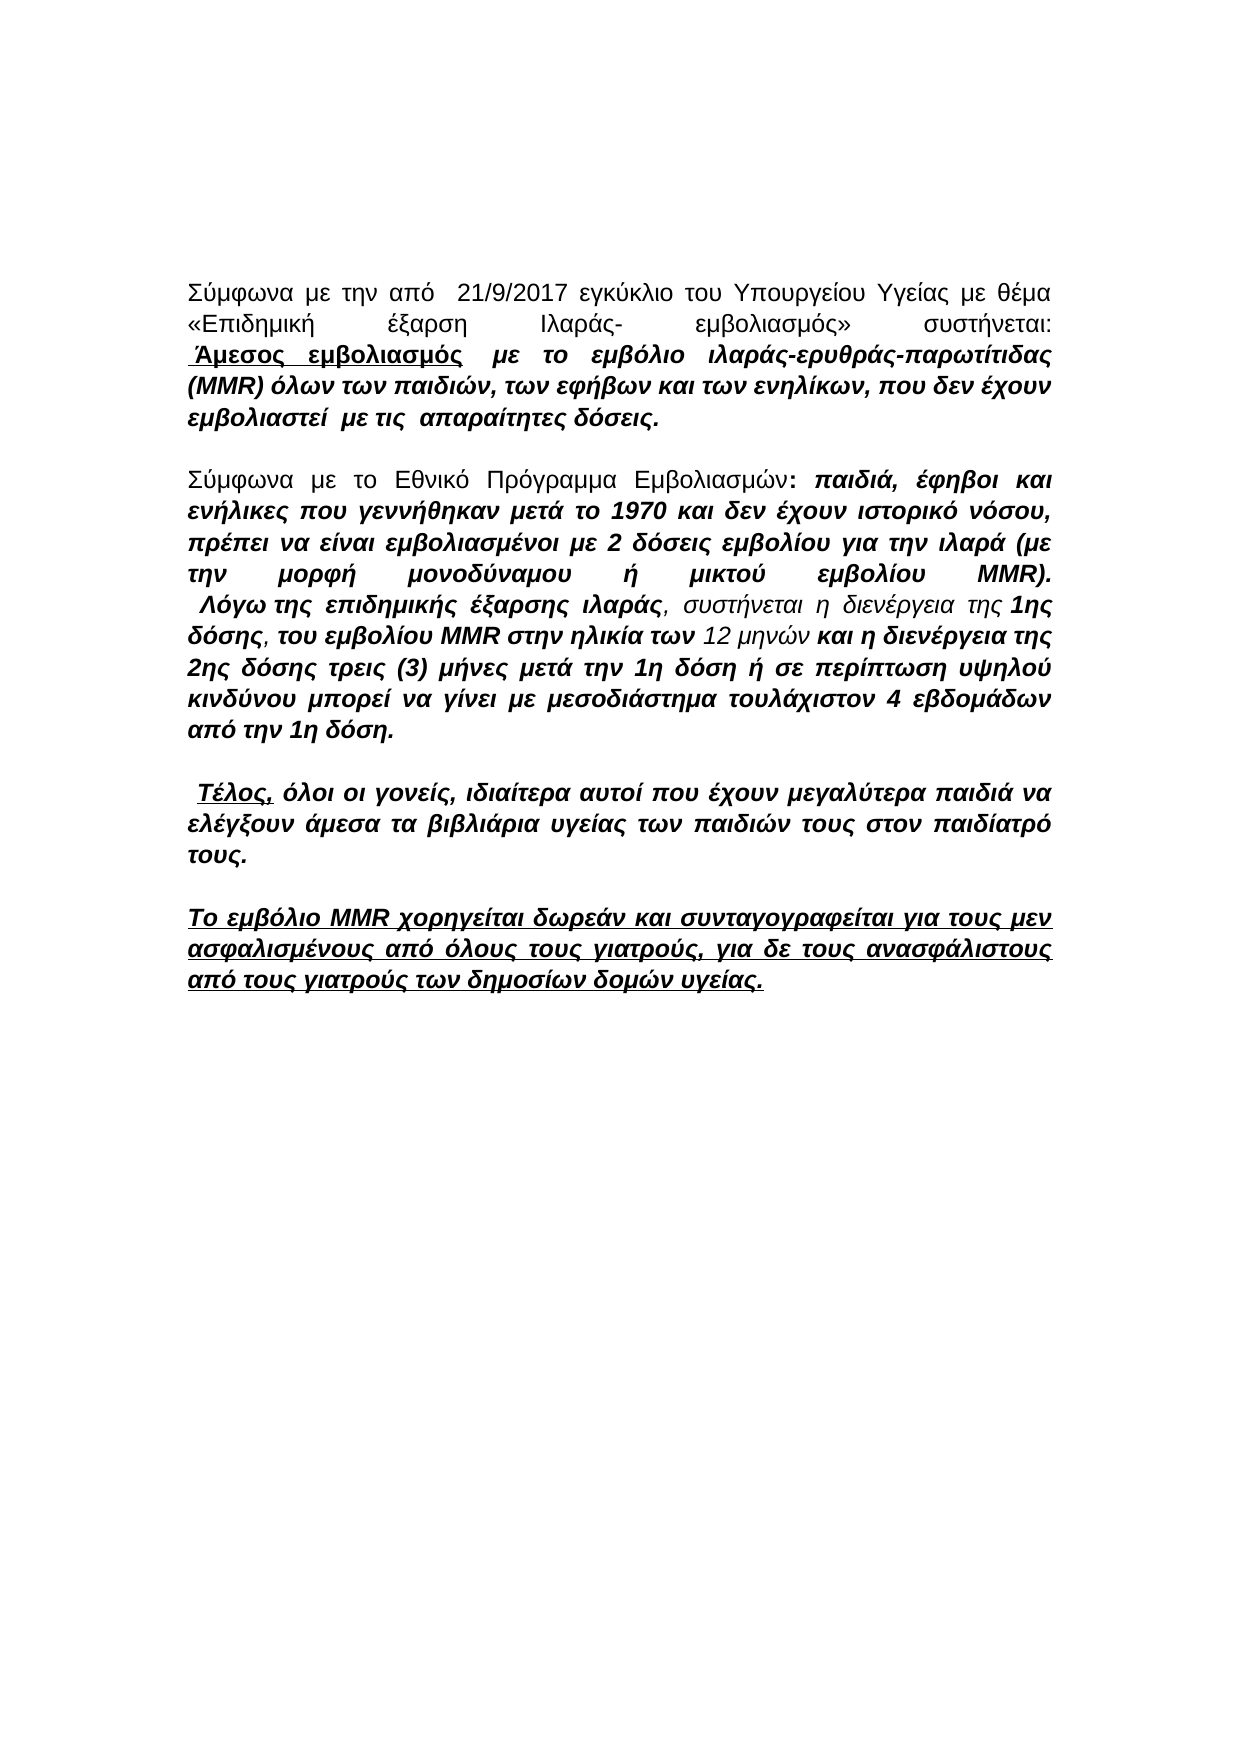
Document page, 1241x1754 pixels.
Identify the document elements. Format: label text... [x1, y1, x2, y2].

text Σύμφωνα με την από 21/9/2017 εγκύκλιο του Υπουργείου Υγείας με θέμα «Επιδημική έξαρση Ιλαράς- εμβολιασμός» συστήνεται: Άμεσος εμβολιασμός με το εμβόλιο ιλαράς-ερυθράς-παρωτίτιδας (MMR) όλων των παιδιών, των εφήβων και των ενηλίκων, που δεν έχουν εμβολιαστεί με τις απαραίτητες δόσεις. [187, 275, 1053, 431]
text Το εμβόλιο MMR χορηγείται δωρεάν και συνταγογραφείται για τους μεν ασφαλισμένους από όλους τους γιατρούς, για δε τους ανασφάλιστους από τους γιατρούς των δημοσίων δομών υγείας. [187, 929, 1053, 959]
text Το εμβόλιο MMR χορηγείται δωρεάν και συνταγογραφείται για τους μεν ασφαλισμένους από όλους τους γιατρούς, για δε τους ανασφάλιστους από τους γιατρούς των δημοσίων δομών υγείας. [187, 960, 1053, 994]
text Τέλος, όλοι οι γονείς, ιδιαίτερα αυτοί που έχουν μεγαλύτερα παιδιά να ελέγξουν άμεσα τα βιβλιάρια υγείας των παιδιών τους στον παιδίατρό τους. [187, 775, 1053, 869]
text Σύμφωνα με το Εθνικό Πρόγραμμα Εμβολιασμών: παιδιά, έφηβοι και ενήλικες που γεννήθηκαν μετά το 1970 και δεν έχουν ιστορικό νόσου, πρέπει να είναι εμβολιασμένοι με 2 δόσεις εμβολίου για την ιλαρά (με την μορφή μονοδύναμου ή μικτού εμβολίου MMR). Λόγω της επιδημικής έξαρσης ιλαράς, συστήνεται η διενέργεια της 1ης δόσης, του εμβολίου MMR στην ηλικία των 12 μηνών και η διενέργεια της 2ης δόσης τρεις (3) μήνες μετά την 1η δόση ή σε περίπτωση υψηλού κινδύνου μπορεί να γίνει με μεσοδιάστημα τουλάχιστον 4 εβδομάδων από την 1η δόση. [187, 462, 1053, 744]
text Το εμβόλιο MMR χορηγείται δωρεάν και συνταγογραφείται για τους μεν ασφαλισμένους από όλους τους γιατρούς, για δε τους ανασφάλιστους από τους γιατρούς των δημοσίων δομών υγείας. [187, 900, 1053, 928]
